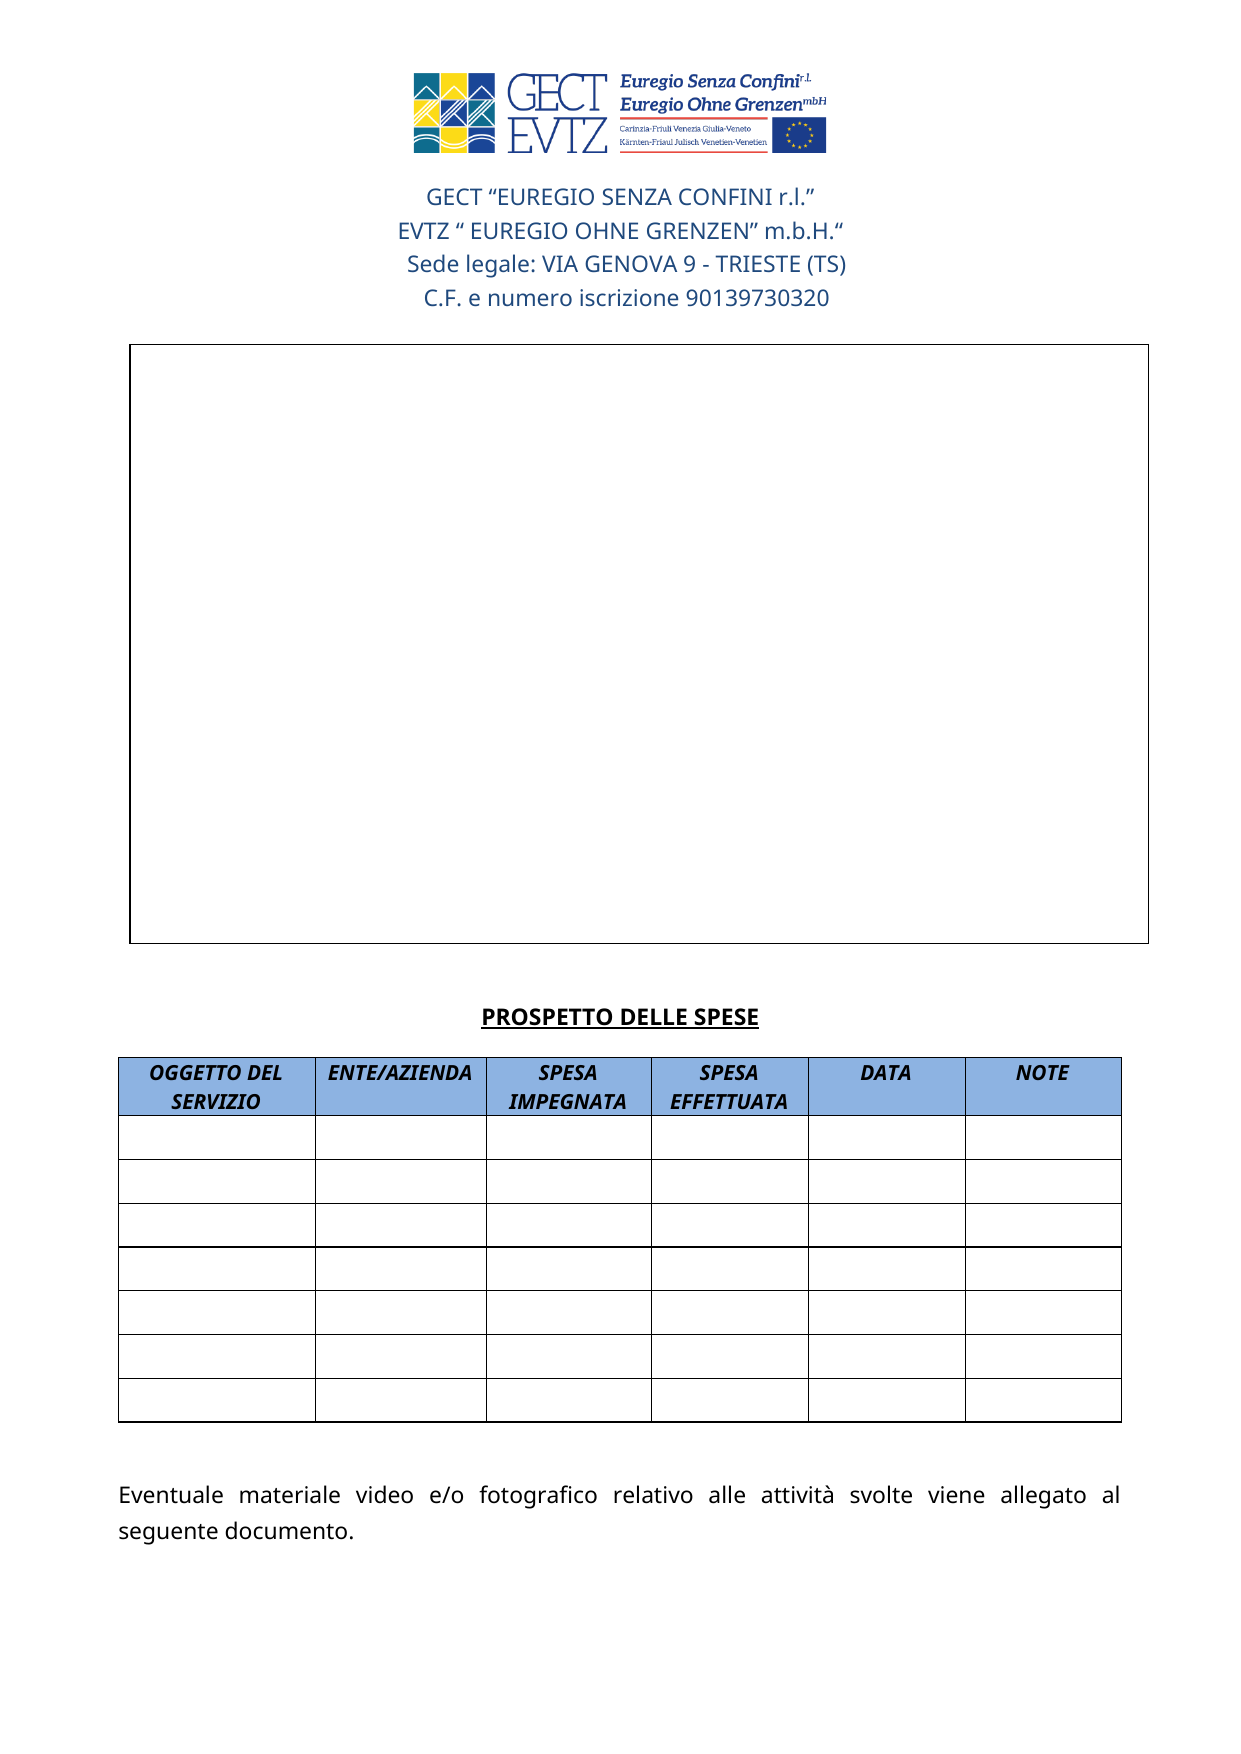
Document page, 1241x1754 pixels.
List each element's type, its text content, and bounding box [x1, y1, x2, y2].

table_header OGGETTO DEL SERVIZIO [119, 1058, 315, 1115]
table_cell [119, 1116, 315, 1159]
table_header SPESA IMPEGNATA [487, 1058, 651, 1115]
table_cell [119, 1160, 315, 1203]
table_cell [809, 1116, 965, 1159]
table_cell [487, 1291, 651, 1334]
table_cell [809, 1379, 965, 1421]
table_cell [652, 1291, 808, 1334]
table_cell [966, 1379, 1121, 1421]
table_cell [966, 1116, 1121, 1159]
table_cell [316, 1248, 486, 1290]
table_cell [652, 1248, 808, 1290]
table_cell [809, 1248, 965, 1290]
table_cell [487, 1379, 651, 1421]
table_cell [316, 1160, 486, 1203]
table_cell [966, 1248, 1121, 1290]
table_header ENTE/AZIENDA [316, 1058, 486, 1115]
table_cell [809, 1160, 965, 1203]
table_cell [652, 1160, 808, 1203]
table_cell [316, 1335, 486, 1378]
table_cell [966, 1335, 1121, 1378]
table_cell [131, 345, 1148, 943]
text PROSPETTO DELLE SPESE [118, 1001, 1122, 1032]
table_cell [316, 1291, 486, 1334]
table_cell [809, 1335, 965, 1378]
table_cell [119, 1291, 315, 1334]
table_cell [652, 1116, 808, 1159]
table_cell [487, 1116, 651, 1159]
table_cell [487, 1335, 651, 1378]
table_cell [652, 1335, 808, 1378]
picture [413, 73, 827, 153]
table_cell [652, 1379, 808, 1421]
table_cell [487, 1160, 651, 1203]
table_cell [487, 1248, 651, 1290]
table_cell [966, 1291, 1121, 1334]
table_cell [316, 1116, 486, 1159]
table_cell [809, 1291, 965, 1334]
table_cell [316, 1379, 486, 1421]
table_cell [316, 1204, 486, 1246]
table_header DATA [809, 1058, 965, 1115]
table_cell [487, 1204, 651, 1246]
table_header NOTE [966, 1058, 1121, 1115]
table_cell [966, 1160, 1121, 1203]
table_cell [119, 1335, 315, 1378]
table_header SPESA EFFETTUATA [652, 1058, 808, 1115]
table_cell [119, 1379, 315, 1421]
table_cell [809, 1204, 965, 1246]
table_cell [652, 1204, 808, 1246]
table_cell [119, 1204, 315, 1246]
text Eventuale materiale video e/o fotografico relativo alle attività svolte viene allegato al seguente documento. [118, 1479, 1122, 1546]
table_cell [119, 1248, 315, 1290]
table_cell [966, 1204, 1121, 1246]
